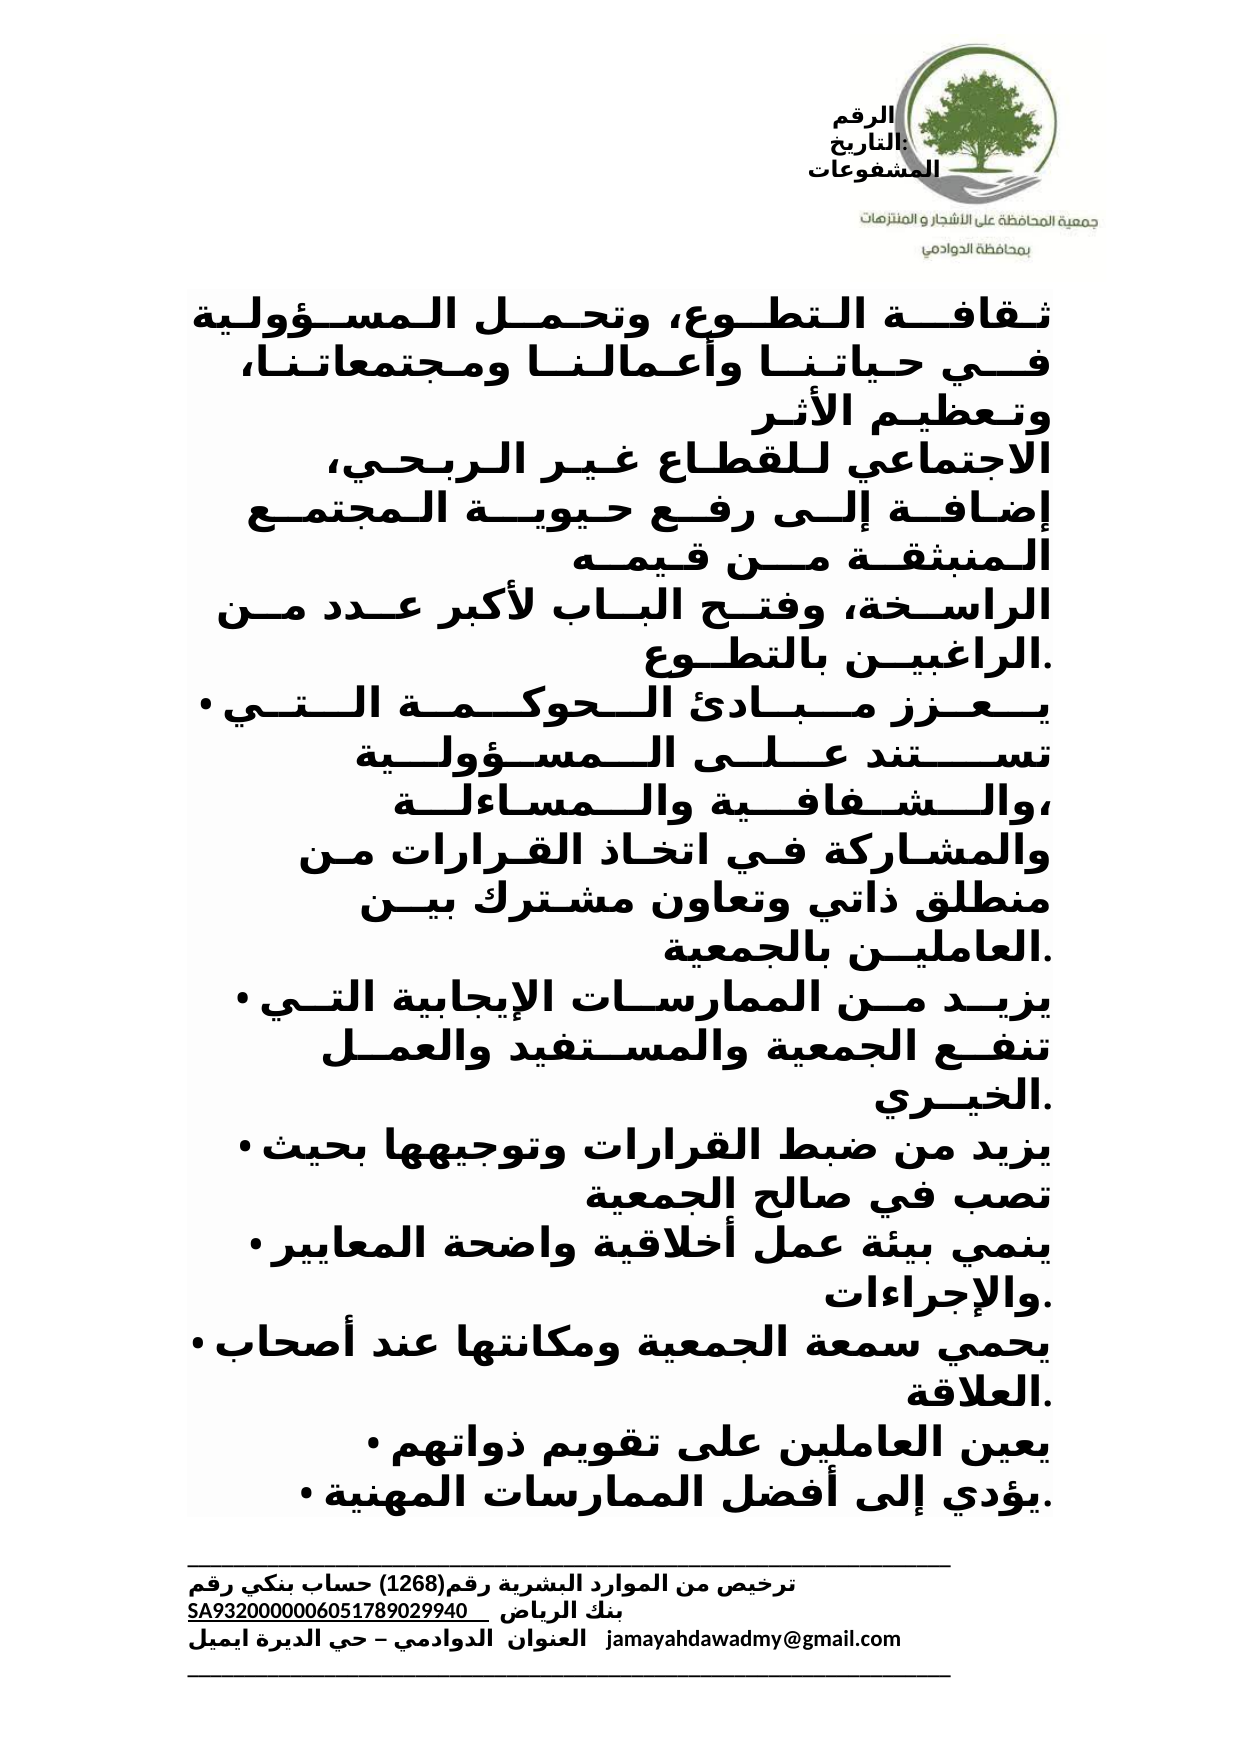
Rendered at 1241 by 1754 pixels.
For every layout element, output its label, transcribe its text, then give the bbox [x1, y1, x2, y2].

text والمشـاركة فـي اتخـاذ القـرارات مـن منطلق ذاتي وتعاون مشـترك بيــن العامليــن بالجمعية. [187, 826, 1053, 972]
text الراســخة، وفتــح البــاب لأكبر عــدد مــن الراغبيــن بالتطــوع. [187, 581, 1053, 679]
text • يزيــد مــن الممارســات الإيجابية التــي تنفــع الجمعية والمســتفيد والعمــل الخيــري. [187, 972, 1053, 1120]
text • يعين العاملين على تقويم ذواتهم [187, 1417, 1053, 1467]
text • يؤدي إلى أفضل الممارسات المهنية. [187, 1467, 1053, 1517]
text ثـقافـــة الـتطــوع، وتحـمــل الـمســؤولـية فـــي حـياتـنــا وأعـمالـنــا ومـجتمعاتـنـا، وتـعظيـم الأثـر [187, 289, 1053, 435]
text الاجتماعي لـلقطـاع غـيـر الـربـحـي، إضـافــة إلــى رفــع حـيويـــة الـمجتمــع الـمنبثقــة مـــن قـيمــه [187, 435, 1053, 581]
text • يـــعــزز مـــبــادئ الـــحوكـــمــة الـــتــي تســـــتند عـــلــى الـــمســؤولـــية والـــشــفافـــية والـــمسـاءلـــة، [187, 679, 1053, 826]
text • يحمي سمعة الجمعية ومكانتها عند أصحاب العلاقة. [187, 1318, 1053, 1417]
text • يزيد من ضبط القرارات وتوجيهها بحيث تصب في صالح الجمعية [187, 1120, 1053, 1218]
text • ينمي بيئة عمل أخلاقية واضحة المعايير والإجراءات. [187, 1218, 1053, 1318]
